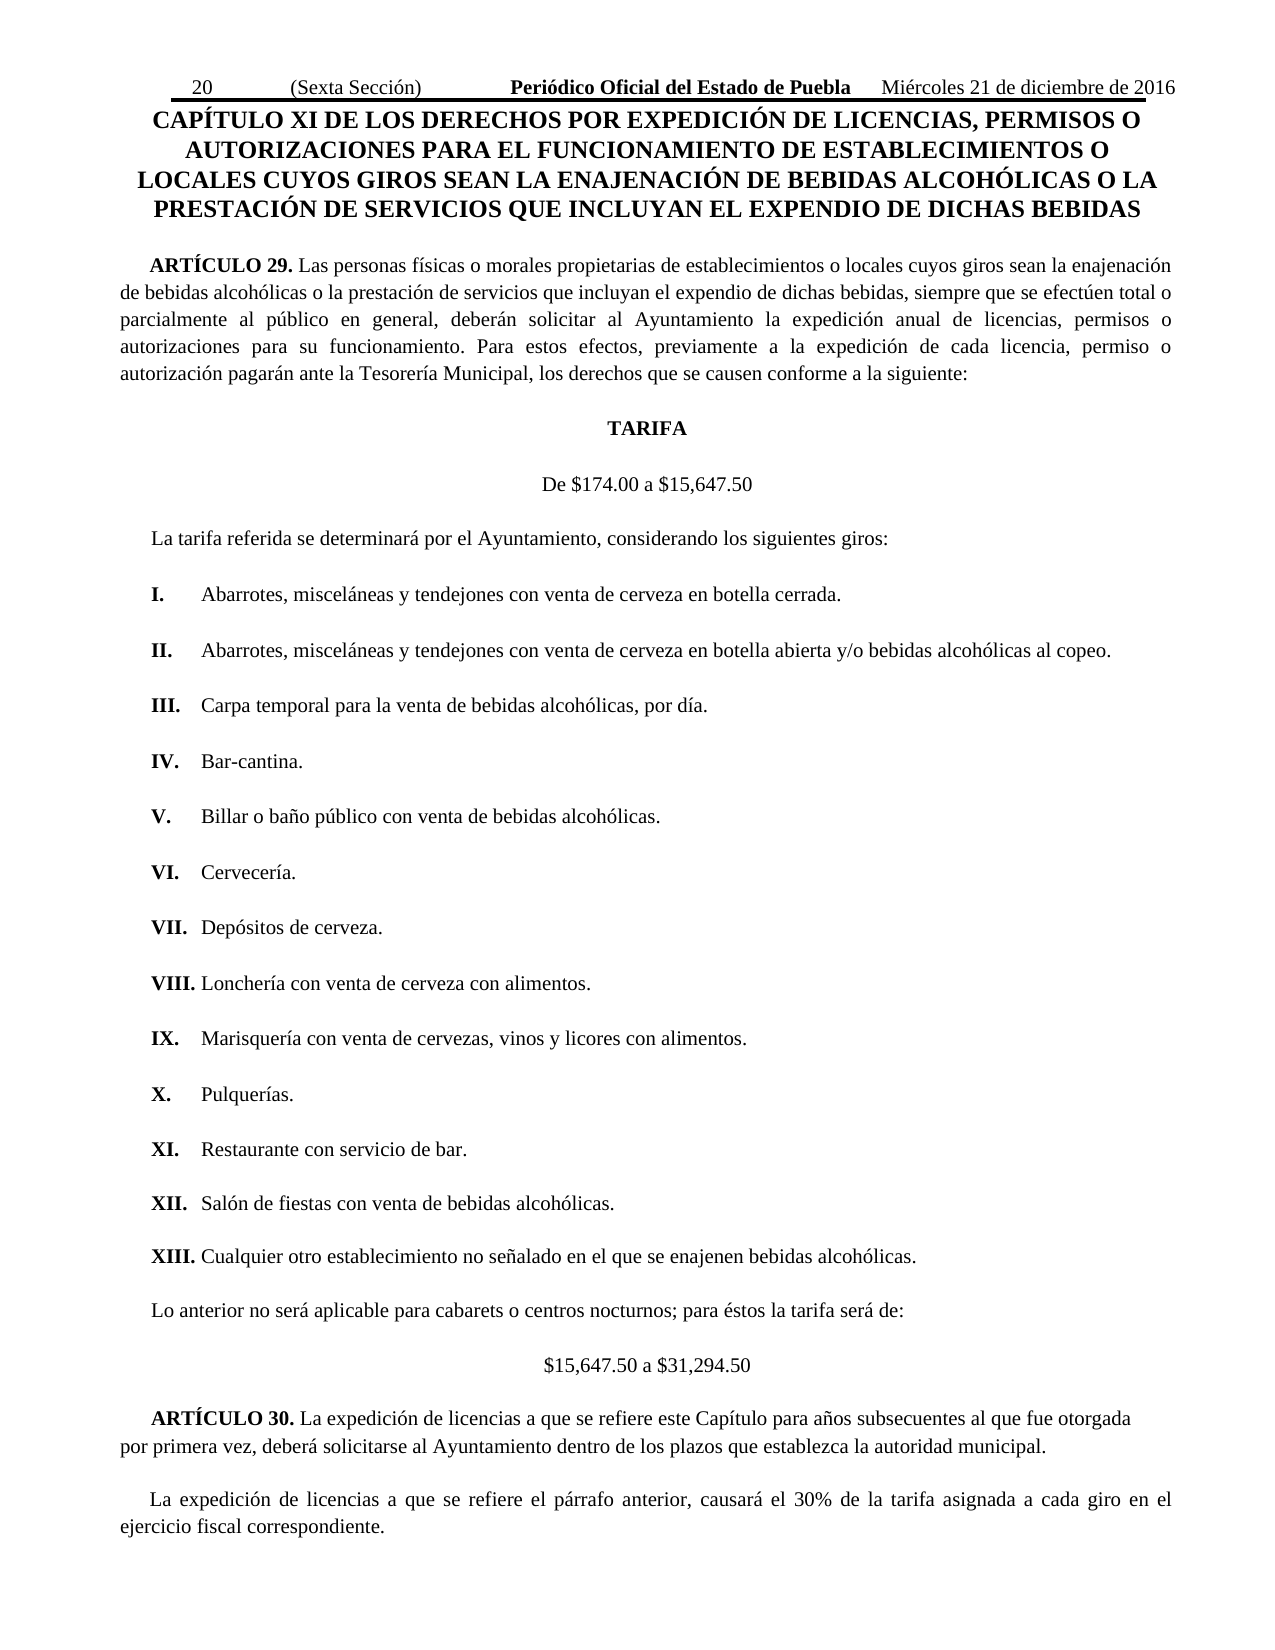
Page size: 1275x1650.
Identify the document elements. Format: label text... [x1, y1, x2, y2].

list Lonchería con venta de cerveza con alimentos. [151, 971, 1173, 995]
list Cualquier otro establecimiento no señalado en el que se enajenen bebidas alcohólicas. [151, 1244, 1173, 1268]
text por primera vez, deberá solicitarse al Ayuntamiento dentro de los plazos que establezca la autoridad municipal. [120, 1434, 1173, 1458]
list Marisquería con venta de cervezas, vinos y licores con alimentos. [151, 1026, 1173, 1050]
text TARIFA [121, 416, 1173, 440]
list Abarrotes, misceláneas y tendejones con venta de cerveza en botella abierta y/o bebidas alcohólicas al copeo. [151, 637, 1173, 662]
text ARTÍCULO 29. Las personas físicas o morales propietarias de establecimientos o locales cuyos giros sean la enajenación de bebidas alcohólicas o la prestación de servicios que incluyan el expendio de dichas bebidas, siempre que se efectúen total o parcialmente al público en general, deberán solicitar al Ayuntamiento la expedición anual de licencias, permisos o autorizaciones para su funcionamiento. Para estos efectos, previamente a la expedición de cada licencia, permiso o autorización pagarán ante la Tesorería Municipal, los derechos que se causen conforme a la siguiente: [120, 253, 1173, 385]
text La tarifa referida se determinará por el Ayuntamiento, considerando los siguientes giros: [151, 526, 1173, 550]
subtitle CAPÍTULO XI DE LOS DERECHOS POR EXPEDICIÓN DE LICENCIAS, PERMISOS O AUTORIZACIONES PARA EL FUNCIONAMIENTO DE ESTABLECIMIENTOS O LOCALES CUYOS GIROS SEAN LA ENAJENACIÓN DE BEBIDAS ALCOHÓLICAS O LA PRESTACIÓN DE SERVICIOS QUE INCLUYAN EL EXPENDIO DE DICHAS BEBIDAS [121, 106, 1172, 223]
list Billar o baño público con venta de bebidas alcohólicas. [151, 804, 1173, 828]
text La expedición de licencias a que se refiere el párrafo anterior, causará el 30% de la tarifa asignada a cada giro en el ejercicio fiscal correspondiente. [120, 1487, 1173, 1538]
list Salón de fiestas con venta de bebidas alcohólicas. [151, 1191, 1173, 1214]
text De $174.00 a $15,647.50 [121, 471, 1172, 496]
text $15,647.50 a $31,294.50 [121, 1353, 1173, 1377]
text Lo anterior no será aplicable para cabarets o centros nocturnos; para éstos la tarifa será de: [151, 1298, 1173, 1322]
list Pulquerías. [151, 1082, 1173, 1106]
text ARTÍCULO 30. La expedición de licencias a que se refiere este Capítulo para años subsecuentes al que fue otorgada [151, 1406, 1173, 1430]
list Bar-cantina. [151, 748, 1173, 773]
list Carpa temporal para la venta de bebidas alcohólicas, por día. [151, 693, 1173, 717]
list Abarrotes, misceláneas y tendejones con venta de cerveza en botella cerrada. [151, 582, 1173, 606]
list Cervecería. [151, 859, 1173, 884]
list Restaurante con servicio de bar. [151, 1137, 1173, 1161]
list Depósitos de cerveza. [151, 915, 1173, 939]
